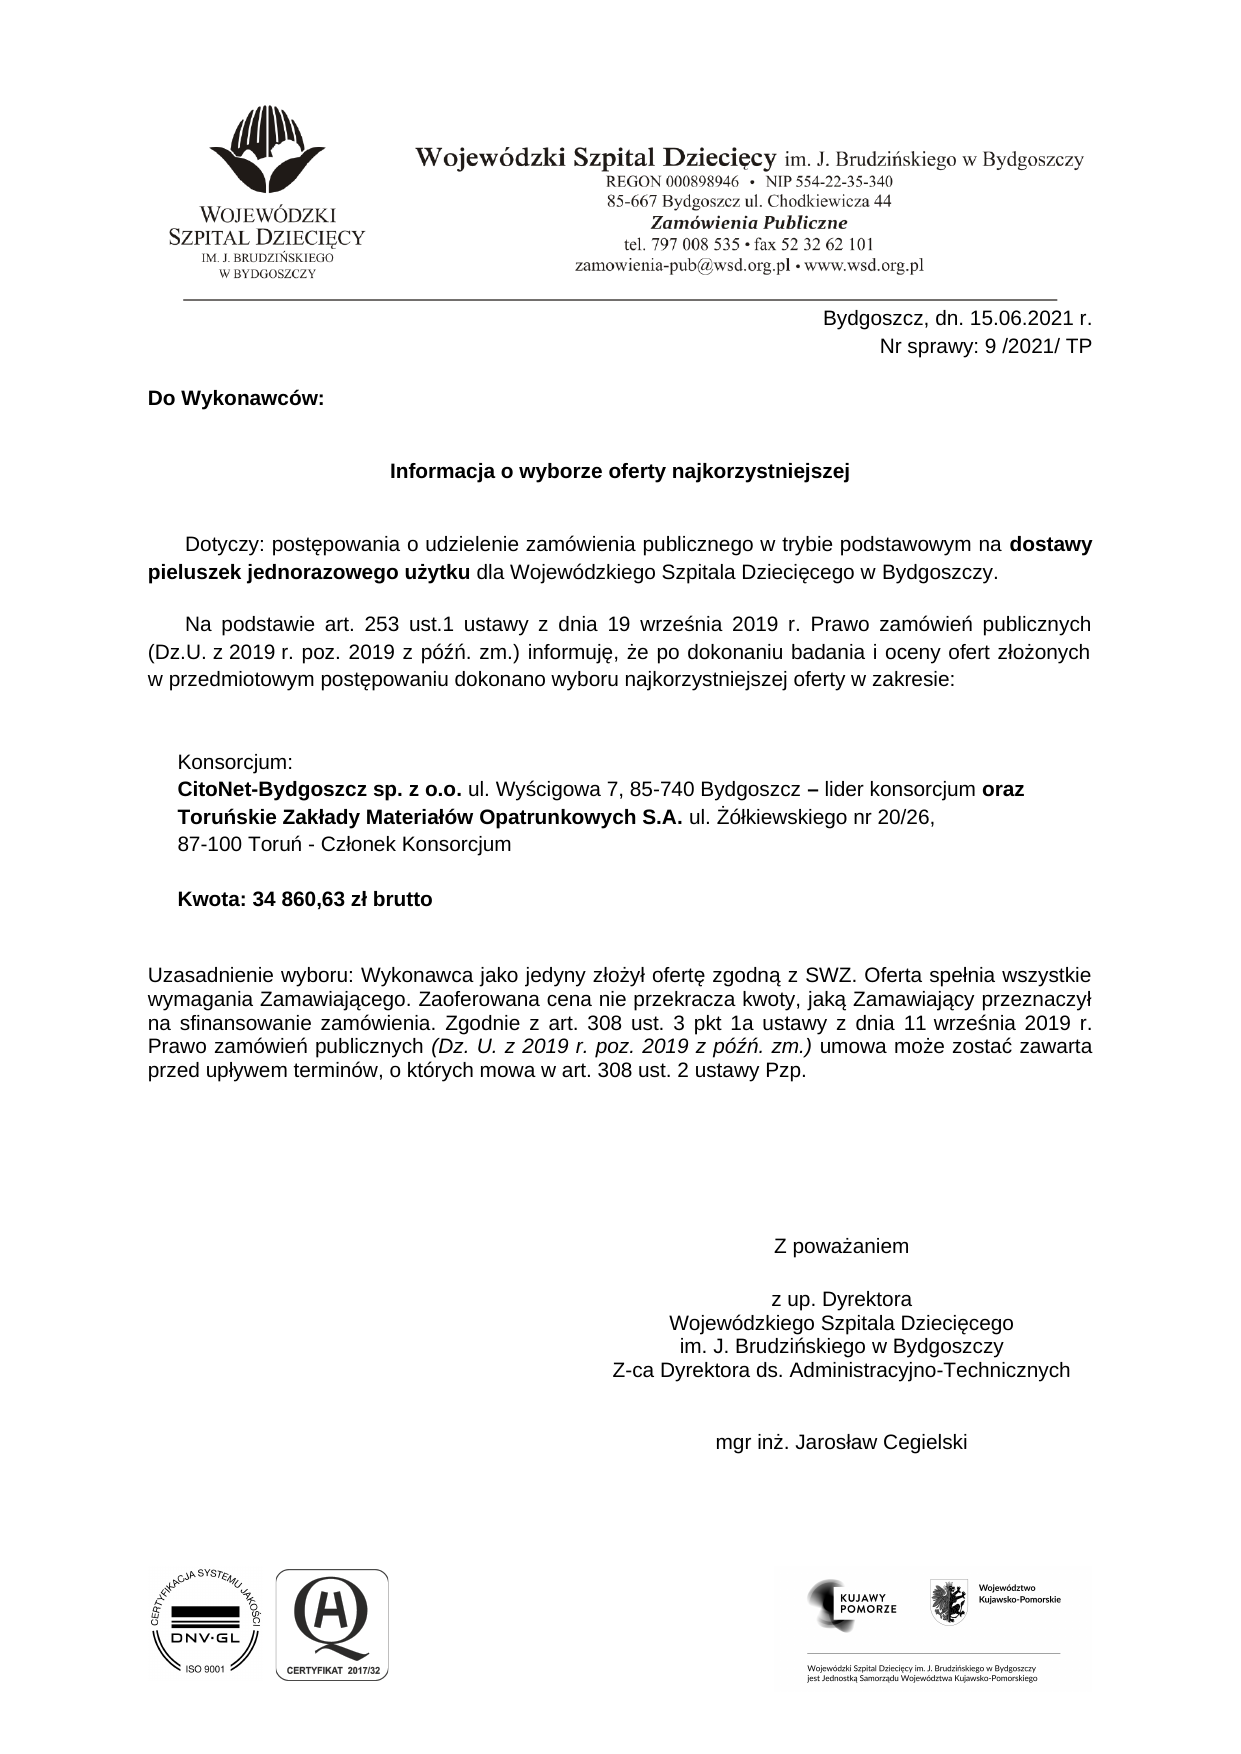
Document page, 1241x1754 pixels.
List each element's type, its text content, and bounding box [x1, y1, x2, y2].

text Uzasadnienie wyboru: Wykonawca jako jedyny złożył ofertę zgodną z SWZ. Oferta spełnia wszystkie wymagania Zamawiającego. Zaoferowana cena nie przekracza kwoty, jaką Zamawiający przeznaczył na sfinansowanie zamówienia. Zgodnie z art. 308 ust. 3 pkt 1a ustawy z dnia 11 września 2019 r. Prawo zamówień publicznych (Dz. U. z 2019 r. poz. 2019 z późń. zm.) umowa może zostać zawarta przed upływem terminów, o których mowa w art. 308 ust. 2 ustawy Pzp. [148, 962, 1092, 1082]
text Na podstawie art. 253 ust.1 ustawy z dnia 19 września 2019 r. Prawo zamówień publicznych (Dz.U. z 2019 r. poz. 2019 z późń. zm.) informuję, że po dokonaniu badania i oceny ofert złożonych w przedmiotowym postępowaniu dokonano wyboru najkorzystniejszej oferty w zakresie: [148, 612, 1092, 691]
text Wojewódzkiego Szpitala Dziecięcego [591, 1310, 1092, 1334]
subtitle Informacja o wyborze oferty najkorzystniejszej [148, 459, 1092, 483]
picture [147, 93, 1093, 307]
text Bydgoszcz, dn. 15.06.2021 r. [148, 307, 1092, 330]
list Toruńskie Zakłady Materiałów Opatrunkowych S.A. ul. Żółkiewskiego nr 20/26, [177, 804, 1092, 828]
list 87-100 Toruń - Członek Konsorcjum [177, 832, 1092, 856]
list CitoNet-Bydgoszcz sp. z o.o. ul. Wyścigowa 7, 85-740 Bydgoszcz – lider konsorcjum oraz [177, 777, 1092, 801]
list Konsorcjum: [177, 749, 1092, 773]
text mgr inż. Jarosław Cegielski [591, 1430, 1092, 1454]
text Z-ca Dyrektora ds. Administracyjno-Technicznych [591, 1358, 1092, 1382]
picture [774, 1566, 1093, 1692]
text Z poważaniem [591, 1234, 1092, 1258]
list Kwota: 34 860,63 zł brutto [177, 887, 1092, 911]
picture [147, 1566, 264, 1681]
text Nr sprawy: 9 /2021/ TP [148, 334, 1092, 358]
text Do Wykonawców: [148, 386, 1092, 410]
text Dotyczy: postępowania o udzielenie zamówienia publicznego w trybie podstawowym na dostawy pieluszek jednorazowego użytku dla Wojewódzkiego Szpitala Dziecięcego w Bydgoszczy. [148, 532, 1092, 583]
text im. J. Brudzińskiego w Bydgoszczy [591, 1334, 1092, 1358]
text z up. Dyrektora [591, 1286, 1092, 1310]
picture [275, 1569, 389, 1681]
